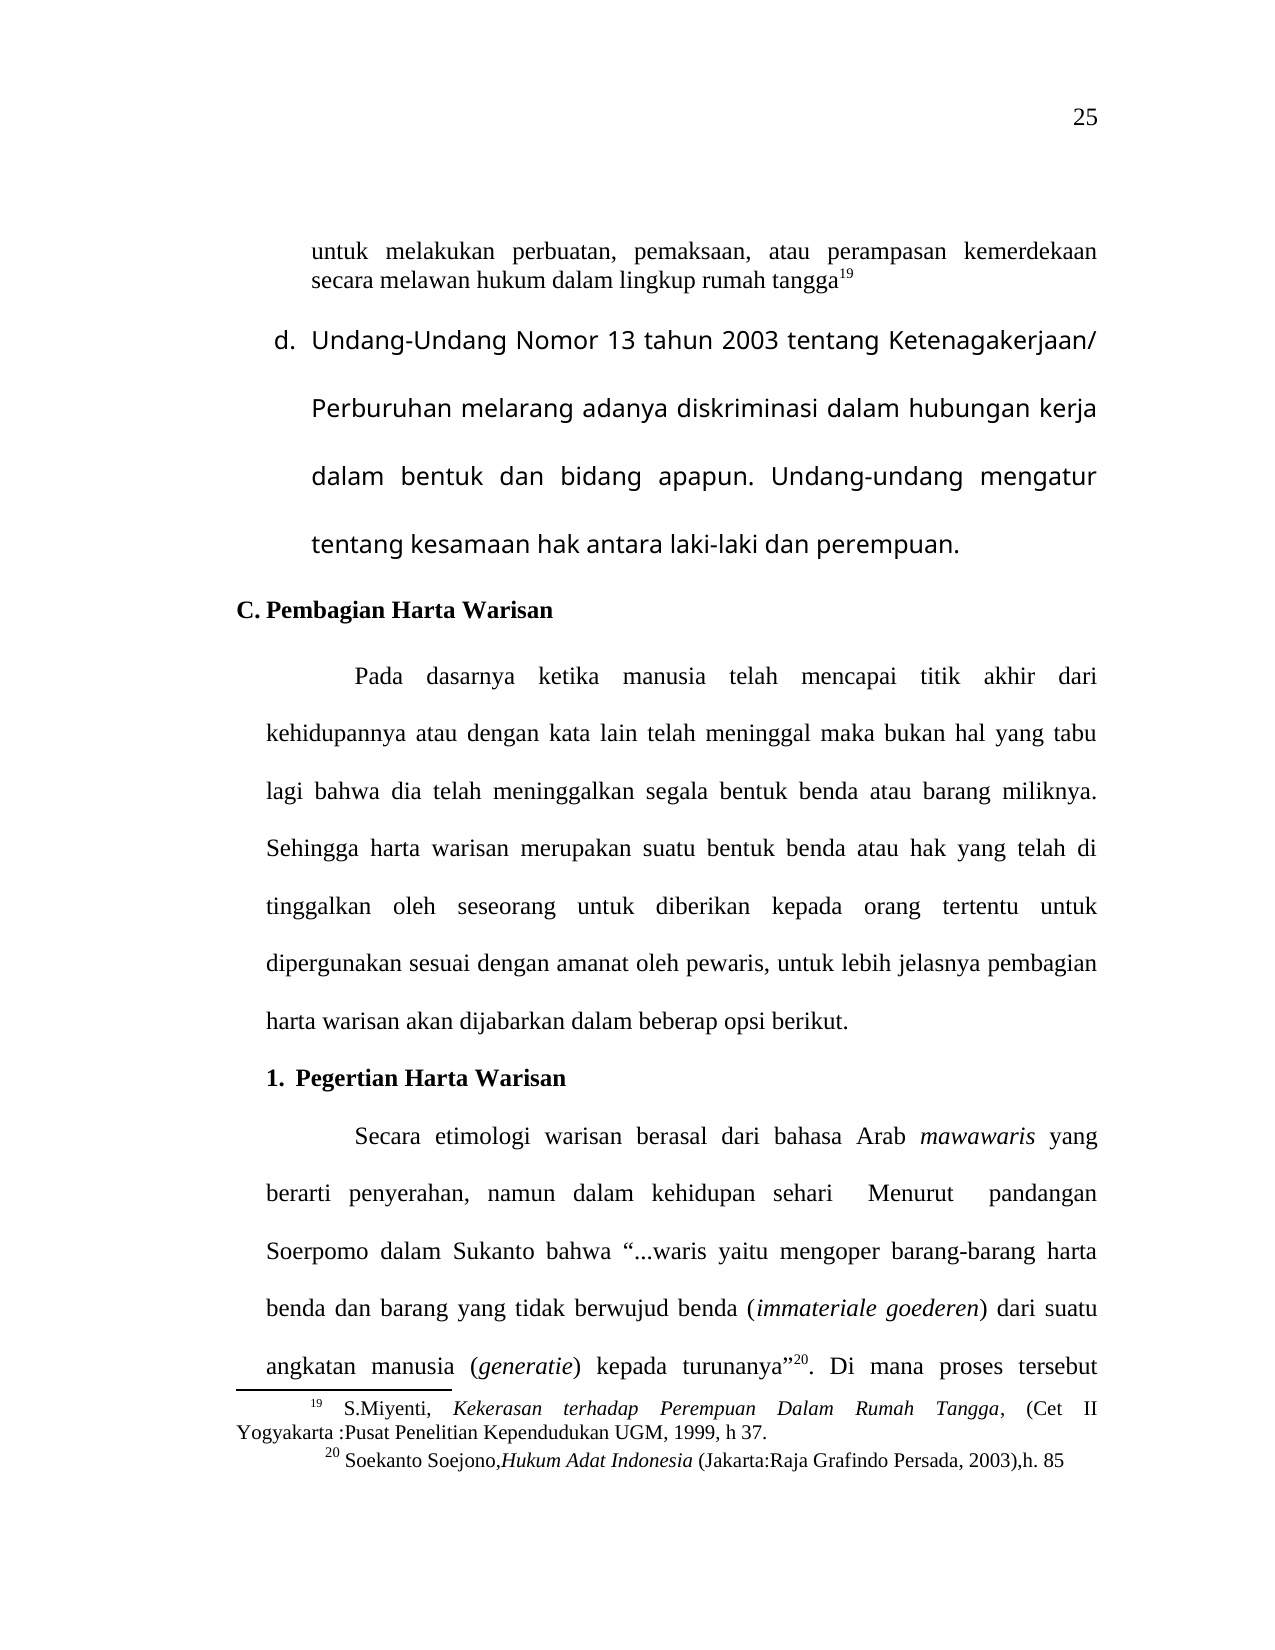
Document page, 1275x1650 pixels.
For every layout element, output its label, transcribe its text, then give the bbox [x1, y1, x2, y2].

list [266, 1121, 1098, 1380]
list Undang-Undang Nomor 13 tahun 2003 tentang Ketenagakerjaan/ Perburuhan melarang adanya diskriminasi dalam hubungan kerja dalam bentuk dan bidang apapun. Undang-undang mengatur tentang kesamaan hak antara laki-laki dan perempuan. [274, 322, 1098, 561]
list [311, 236, 1098, 294]
list Pegertian Harta Warisan [266, 1063, 1098, 1092]
list Pada dasarnya ketika manusia telah mencapai titik akhir dari kehidupannya atau dengan kata lain telah meninggal maka bukan hal yang tabu lagi bahwa dia telah meninggalkan segala bentuk benda atau barang miliknya. Sehingga harta warisan merupakan suatu bentuk benda atau hak yang telah di tinggalkan oleh seseorang untuk diberikan kepada orang tertentu untuk dipergunakan sesuai dengan amanat oleh pewaris, untuk lebih jelasnya pembagian harta warisan akan dijabarkan dalam beberap opsi berikut. [266, 661, 1098, 1035]
list Pembagian Harta Warisan [236, 595, 1098, 624]
